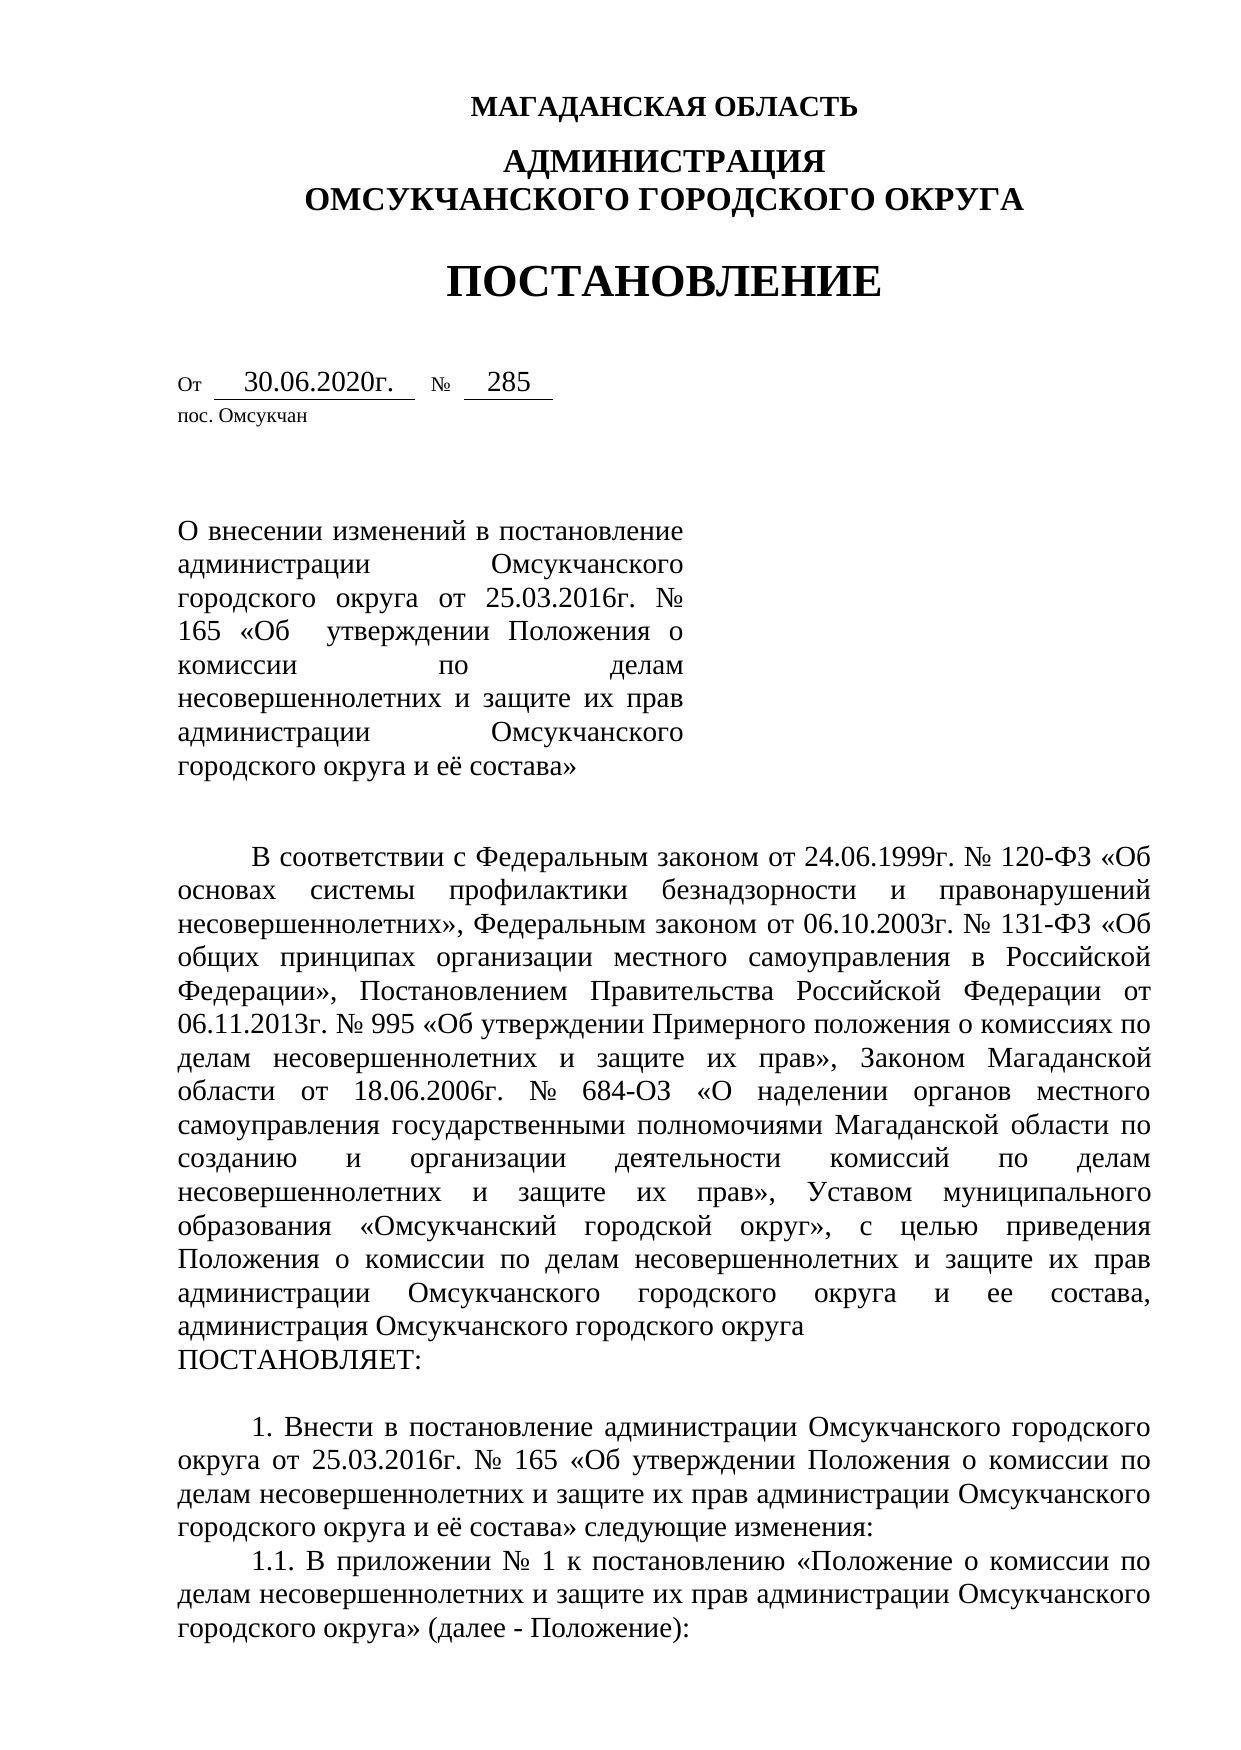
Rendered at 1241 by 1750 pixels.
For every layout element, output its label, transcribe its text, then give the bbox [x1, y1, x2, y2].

table_header О внесении изменений в постановление администрации Омсукчанского городского округа от 25.03.2016г. № 165 «Об утверждении Положения о комиссии по делам несовершеннолетних и защите их прав администрации Омсукчанского городского округа и её состава» [166, 513, 694, 781]
text В соответствии с Федеральным законом от 24.06.1999г. № 120-ФЗ «Об основах системы профилактики безнадзорности и правонарушений несовершеннолетних», Федеральным законом от 06.10.2003г. № 131-ФЗ «Об общих принципах организации местного самоуправления в Российской Федерации», Постановлением Правительства Российской Федерации от 06.11.2013г. № 995 «Об утверждении Примерного положения о комиссиях по делам несовершеннолетних и защите их прав», Законом Магаданской области от 18.06.2006г. № 684-ОЗ «О наделении органов местного самоуправления государственными полномочиями Магаданской области по созданию и организации деятельности комиссий по делам несовершеннолетних и защите их прав», Уставом муниципального образования «Омсукчанский городской округ», с целью приведения Положения о комиссии по делам несовершеннолетних и защите их прав администрации Омсукчанского городского округа и ее состава, администрация Омсукчанского городского округа [177, 839, 1152, 1342]
title АДМИНИСТРАЦИЯ [177, 141, 1152, 180]
text От 30.06.2020г. № 285 [177, 364, 1152, 398]
text пос. Омсукчан [177, 402, 1152, 427]
text Магаданская область [177, 89, 1152, 122]
text ПОСТАНОВЛЯЕТ: [177, 1342, 1152, 1375]
text ПОСТАНОВЛЕНИЕ [177, 254, 1152, 307]
title ОМСУКЧАНСКОГО ГОРОДСКОГО ОКРУГА [177, 180, 1152, 218]
text 1.1. В приложении № 1 к постановлению «Положение о комиссии по делам несовершеннолетних и защите их прав администрации Омсукчанского городского округа» (далее - Положение): [177, 1543, 1152, 1644]
text 1. Внести в постановление администрации Омсукчанского городского округа от 25.03.2016г. № 165 «Об утверждении Положения о комиссии по делам несовершеннолетних и защите их прав администрации Омсукчанского городского округа и её состава» следующие изменения: [177, 1409, 1152, 1543]
